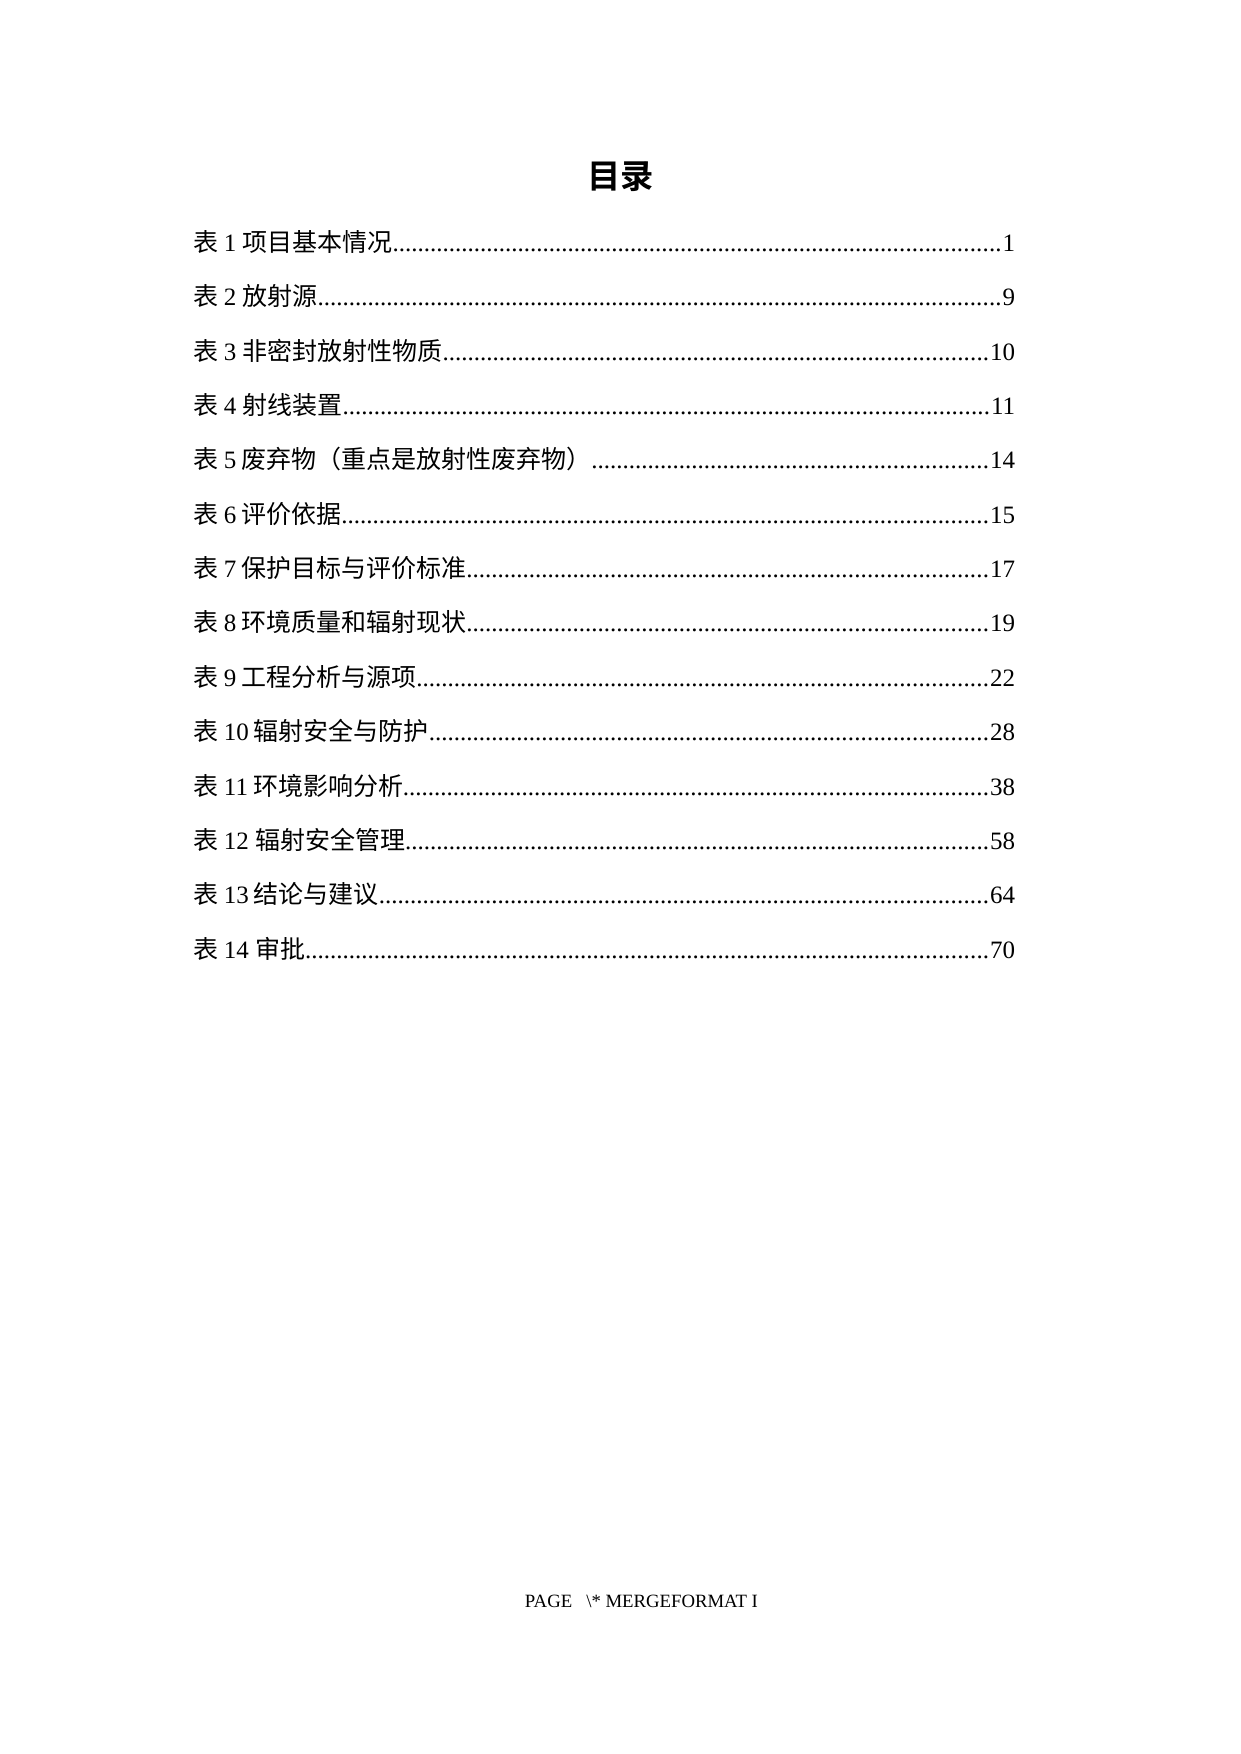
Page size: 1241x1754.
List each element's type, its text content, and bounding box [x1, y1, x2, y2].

text 表7保护目标与评价标准 17 [150, 548, 1090, 585]
text 表4 射线装置 11 [150, 385, 1090, 422]
text 表14 审批 70 [150, 929, 1090, 965]
text 表5废弃物（重点是放射性废弃物） 14 [150, 440, 1090, 476]
text 表1 项目基本情况 1 [150, 222, 1090, 258]
text 表2 放射源 9 [150, 277, 1090, 313]
text 表13结论与建议 64 [150, 875, 1090, 911]
text 表10辐射安全与防护 28 [150, 712, 1090, 748]
text 表11环境影响分析 38 [150, 766, 1090, 802]
text 表12 辐射安全管理 58 [150, 820, 1090, 857]
text 表3 非密封放射性物质 10 [150, 331, 1090, 367]
text 表9工程分析与源项 22 [150, 657, 1090, 693]
text 表6评价依据 15 [150, 494, 1090, 530]
text 表8环境质量和辐射现状 19 [150, 603, 1090, 639]
text 目录 [150, 150, 1090, 198]
